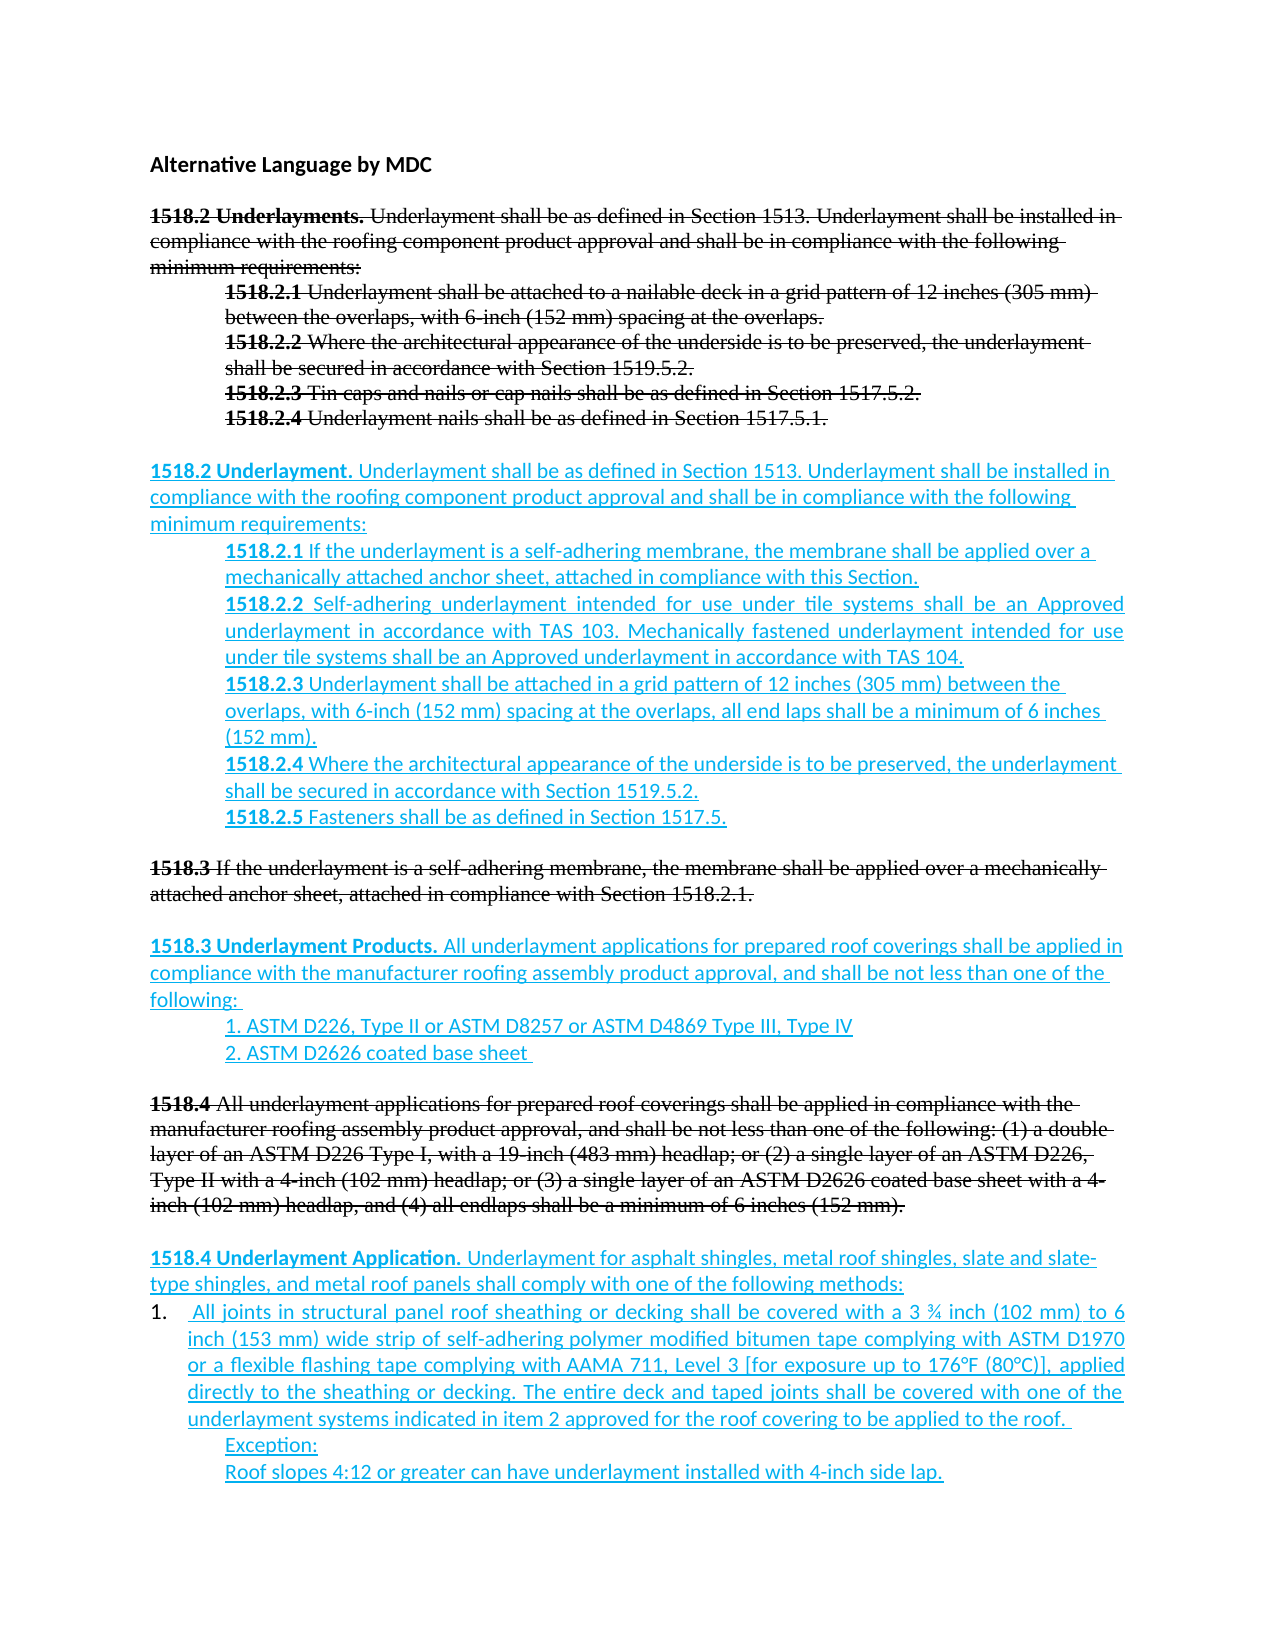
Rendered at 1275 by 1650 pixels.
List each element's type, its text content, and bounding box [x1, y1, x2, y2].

text 1518.3 If the underlayment is a self-adhering membrane, the membrane shall be applied over a mechanically attached anchor sheet, attached in compliance with Section 1518.2.1. [150, 855, 1125, 906]
text 1518.2.3 Underlayment shall be attached in a grid pattern of 12 inches (305 mm) between the overlaps, with 6-inch (152 mm) spacing at the overlaps, all end laps shall be a minimum of 6 inches (152 mm). [225, 670, 1125, 750]
text 1518.2.4 Where the architectural appearance of the underside is to be preserved, the underlayment shall be secured in accordance with Section 1519.5.2. [225, 750, 1125, 803]
text 1518.2.5 Fasteners shall be as defined in Section 1517.5. [225, 803, 1125, 830]
text 1518.4 All underlayment applications for prepared roof coverings shall be applied in compliance with the manufacturer roofing assembly product approval, and shall be not less than one of the following: (1) a double layer of an ASTM D226 Type I, with a 19-inch (483 mm) headlap; or (2) a single layer of an ASTM D226, Type II with a 4-inch (102 mm) headlap; or (3) a single layer of an ASTM D2626 coated base sheet with a 4-inch (102 mm) headlap, and (4) all endlaps shall be a minimum of 6 inches (152 mm). [150, 1091, 1125, 1217]
text 1518.2 Underlayment. Underlayment shall be as defined in Section 1513. Underlayment shall be installed in compliance with the roofing component product approval and shall be in compliance with the following minimum requirements: [150, 457, 1125, 537]
text 1518.2.2 Where the architectural appearance of the underside is to be preserved, the underlayment shall be secured in accordance with Section 1519.5.2. [225, 329, 1125, 380]
text 1518.2.4 Underlayment nails shall be as defined in Section 1517.5.1. [225, 405, 1125, 430]
text 2. ASTM D2626 coated base sheet [225, 1039, 1125, 1066]
list All joints in structural panel roof sheathing or decking shall be covered with a 3 ¾ inch (102 mm) to 6 inch (153 mm) wide strip of self-adhering polymer modified bitumen tape complying with ASTM D1970 or a flexible flashing tape complying with AAMA 711, Level 3 [for exposure up to 176°F (80°C)], applied directly to the sheathing or decking. The entire deck and taped joints shall be covered with one of the underlayment systems indicated in item 2 approved for the roof covering to be applied to the roof. [150, 1297, 1125, 1432]
text 1518.2.2 Self-adhering underlayment intended for use under tile systems shall be an Approved underlayment in accordance with TAS 103. Mechanically fastened underlayment intended for use under tile systems shall be an Approved underlayment in accordance with TAS 104. [225, 643, 1125, 670]
text 1518.2.3 Tin caps and nails or cap nails shall be as defined in Section 1517.5.2. [225, 380, 1125, 405]
text Roof slopes 4:12 or greater can have underlayment installed with 4-inch side lap. [225, 1458, 1125, 1485]
text 1518.2 Underlayments. Underlayment shall be as defined in Section 1513. Underlayment shall be installed in compliance with the roofing component product approval and shall be in compliance with the following minimum requirements: [150, 203, 1125, 279]
text Exception: [225, 1432, 1125, 1458]
text Alternative Language by MDC [150, 150, 1125, 178]
text 1518.3 Underlayment Products. All underlayment applications for prepared roof coverings shall be applied in compliance with the manufacturer roofing assembly product approval, and shall be not less than one of the following: [150, 932, 1125, 1012]
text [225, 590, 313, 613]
text 1518.4 Underlayment Application. Underlayment for asphalt shingles, metal roof shingles, slate and slate-type shingles, and metal roof panels shall comply with one of the following methods: [150, 1244, 1125, 1297]
text 1518.2.1 Underlayment shall be attached to a nailable deck in a grid pattern of 12 inches (305 mm) between the overlaps, with 6-inch (152 mm) spacing at the overlaps. [225, 279, 1125, 329]
text 1518.2.1 If the underlayment is a self-adhering membrane, the membrane shall be applied over a mechanically attached anchor sheet, attached in compliance with this Section. [225, 537, 1125, 590]
text 1. ASTM D226, Type II or ASTM D8257 or ASTM D4869 Type III, Type IV [225, 1012, 1125, 1039]
